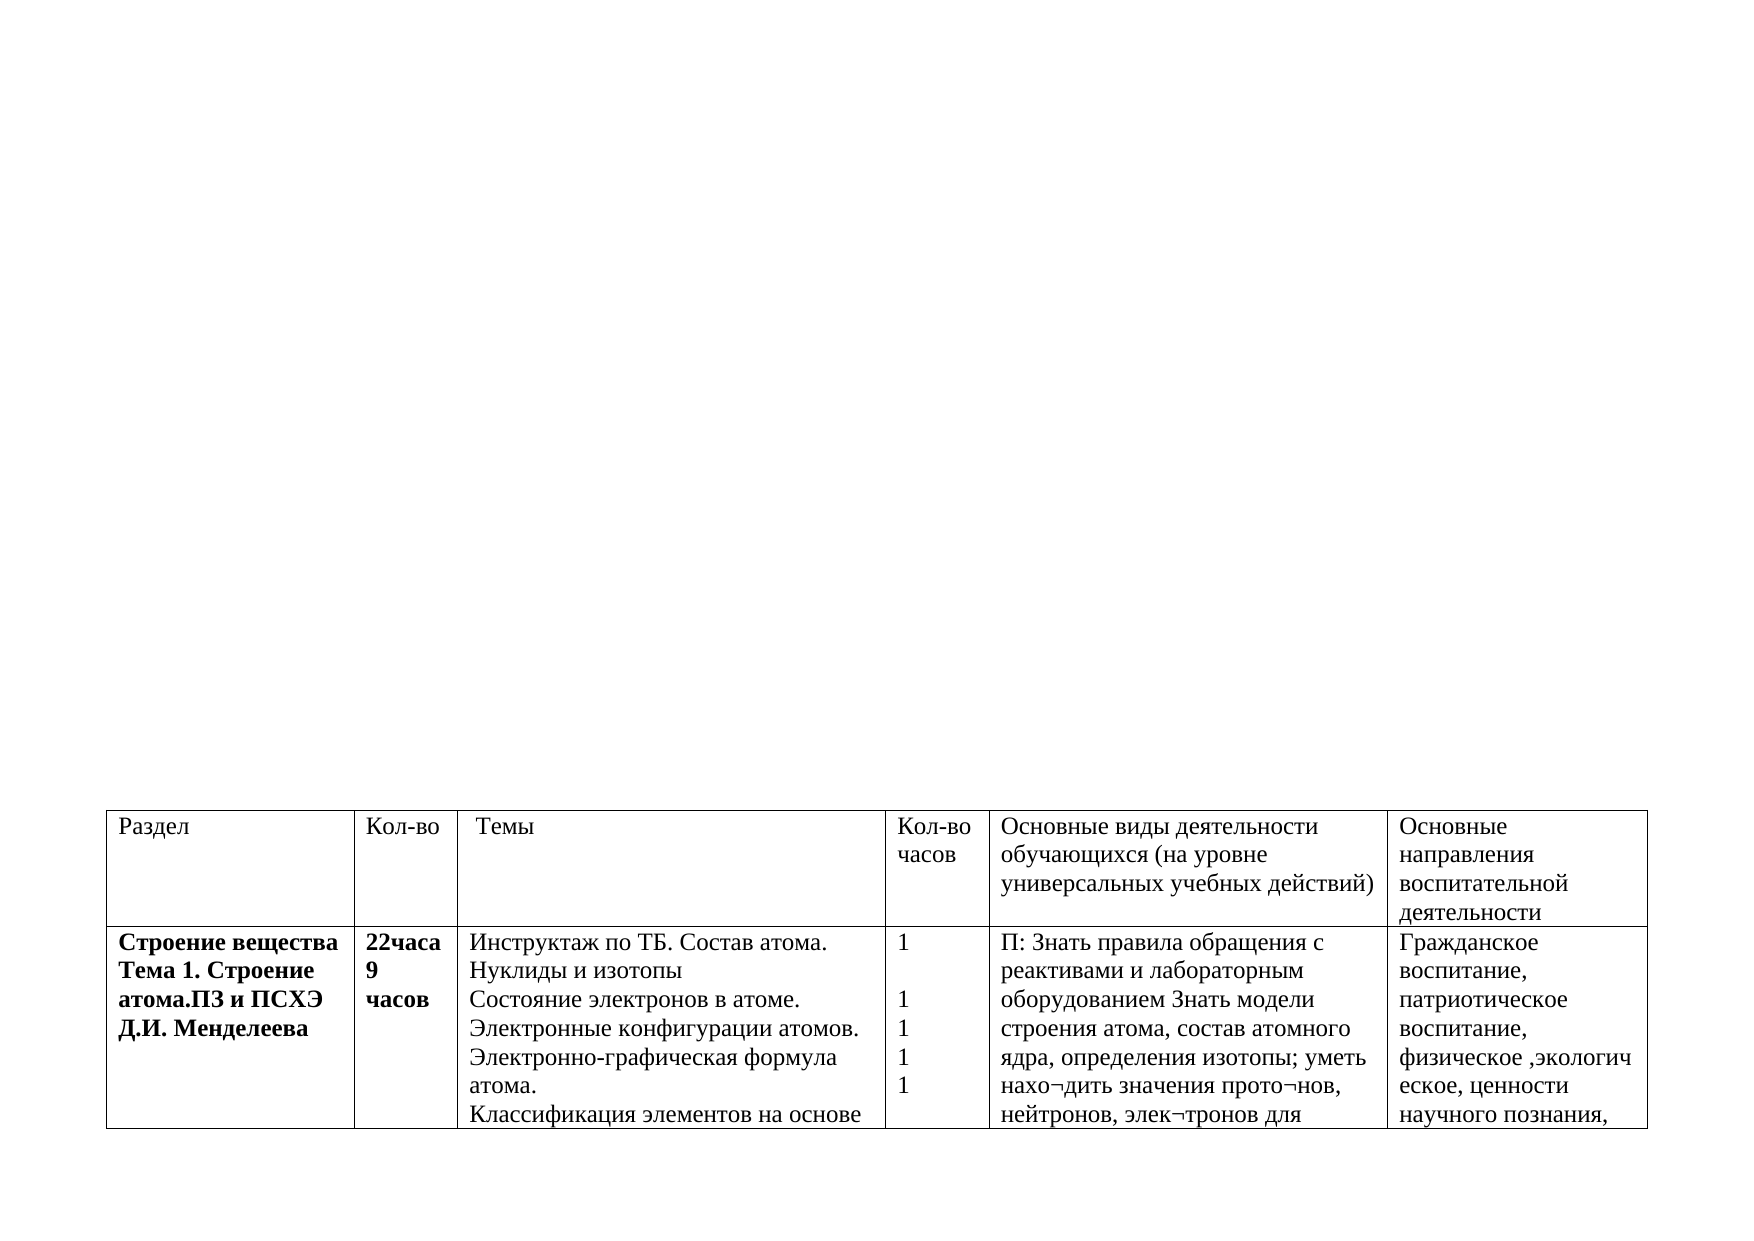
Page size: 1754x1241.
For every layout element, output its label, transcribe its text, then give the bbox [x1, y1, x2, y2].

table_header Кол-во часов [886, 811, 989, 926]
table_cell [1388, 927, 1647, 1128]
table_header Раздел [107, 811, 354, 926]
table_header Основные виды деятельности обучающихся (на уровне универсальных учебных действий) [990, 811, 1387, 926]
table_cell 1 1 1 1 1 1 1 1 1 [886, 927, 989, 1128]
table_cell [458, 927, 885, 1128]
table_header Кол-во [355, 811, 457, 926]
table_cell 22часа 9 часов [355, 927, 457, 1128]
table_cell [990, 927, 1387, 1128]
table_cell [107, 927, 354, 1128]
table_header Основные направления воспитательной деятельности [1388, 811, 1647, 926]
table_header Темы [458, 811, 885, 926]
